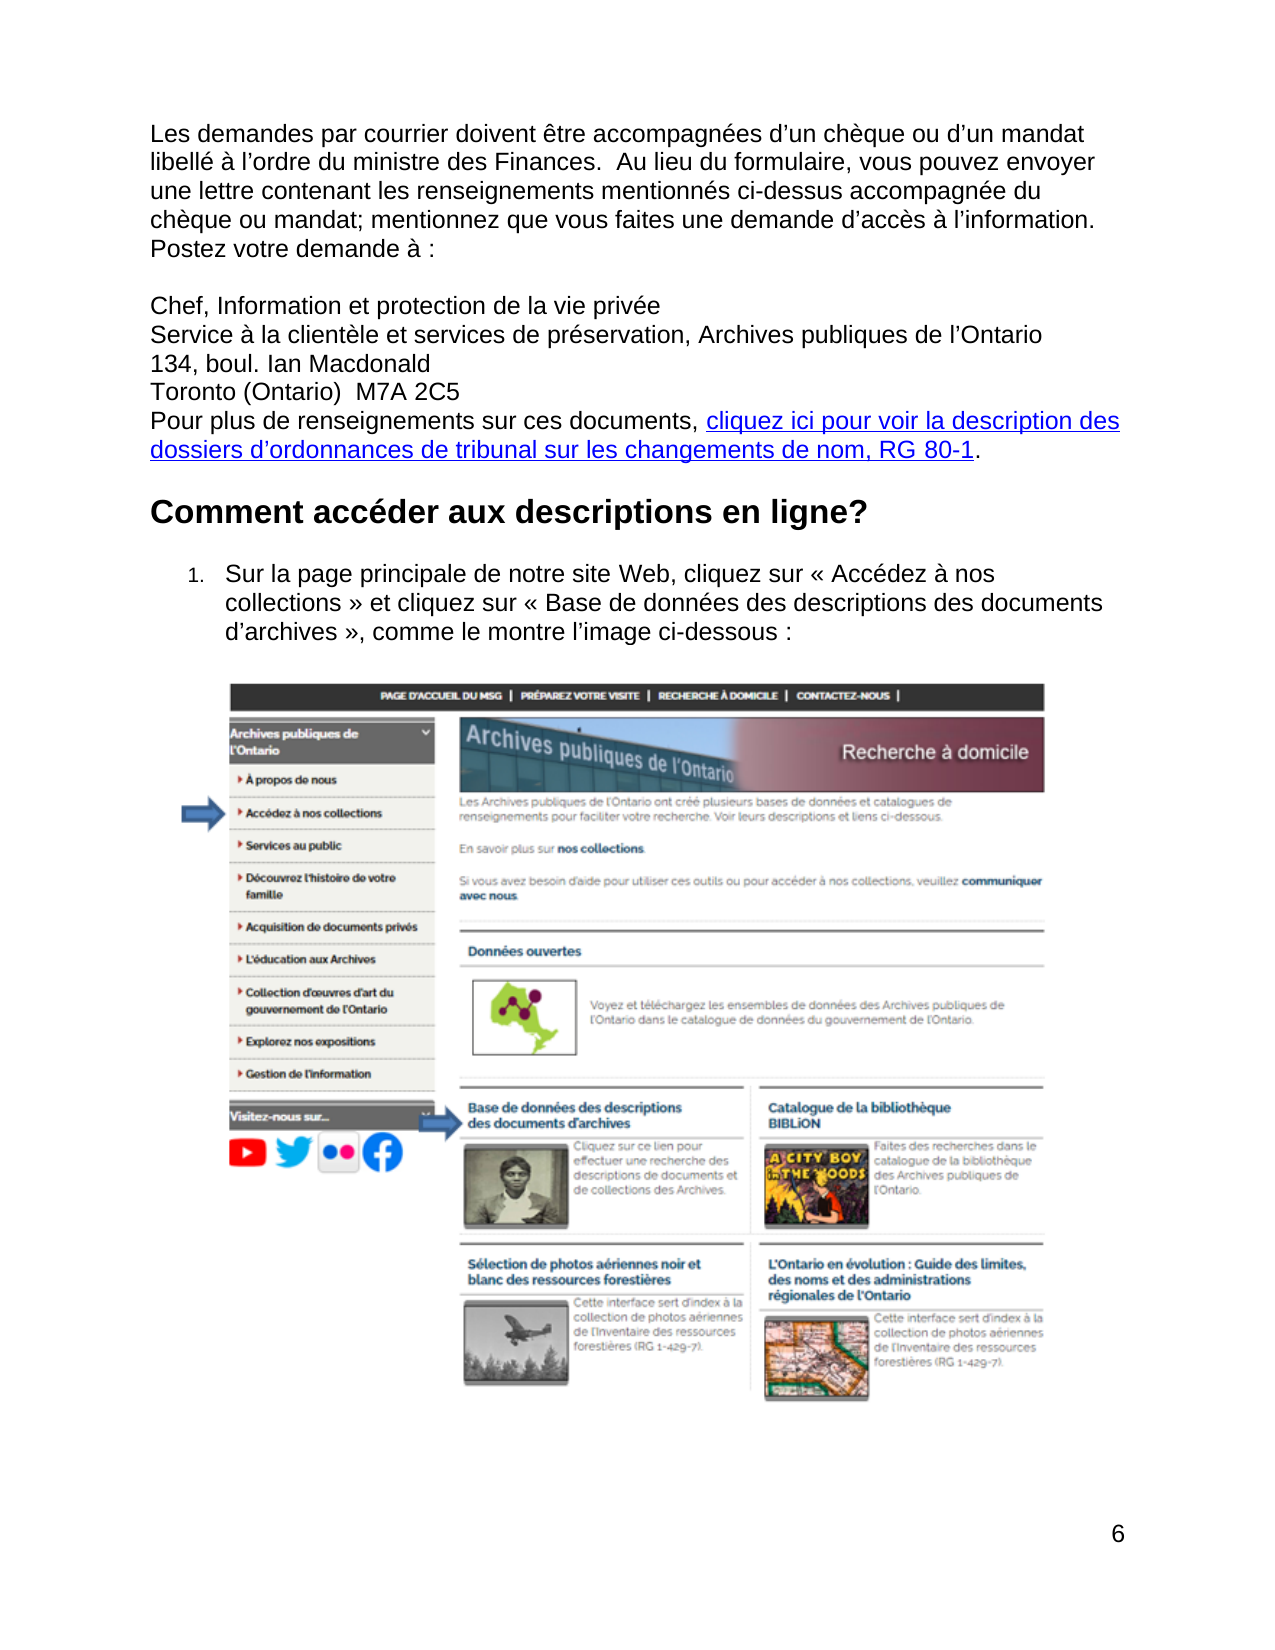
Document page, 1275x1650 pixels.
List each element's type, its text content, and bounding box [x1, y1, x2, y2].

subtitle Comment accéder aux descriptions en ligne? [150, 492, 1125, 531]
picture [150, 645, 1125, 1413]
text Chef, Information et protection de la vie privée Service à la clientèle et services de préservation, Archives publiques de l’Ontario 134, boul. Ian Macdonald Toronto (Ontario) M7A 2C5 [150, 291, 1125, 406]
text Les demandes par courrier doivent être accompagnées d’un chèque ou d’un mandat libellé à l’ordre du ministre des Finances. Au lieu du formulaire, vous pouvez envoyer une lettre contenant les renseignements mentionnés ci-dessus accompagnée du chèque ou mandat; mentionnez que vous faites une demande d’accès à l’information. Postez votre demande à : [150, 118, 1125, 262]
list Sur la page principale de notre site Web, cliquez sur « Accédez à nos collections » et cliquez sur « Base de données des descriptions des documents d’archives », comme le montre l’image ci-dessous : [187, 559, 1125, 645]
text Pour plus de renseignements sur ces documents, cliquez ici pour voir la description des dossiers d’ordonnances de tribunal sur les changements de nom, RG 80-1. [150, 406, 1125, 463]
